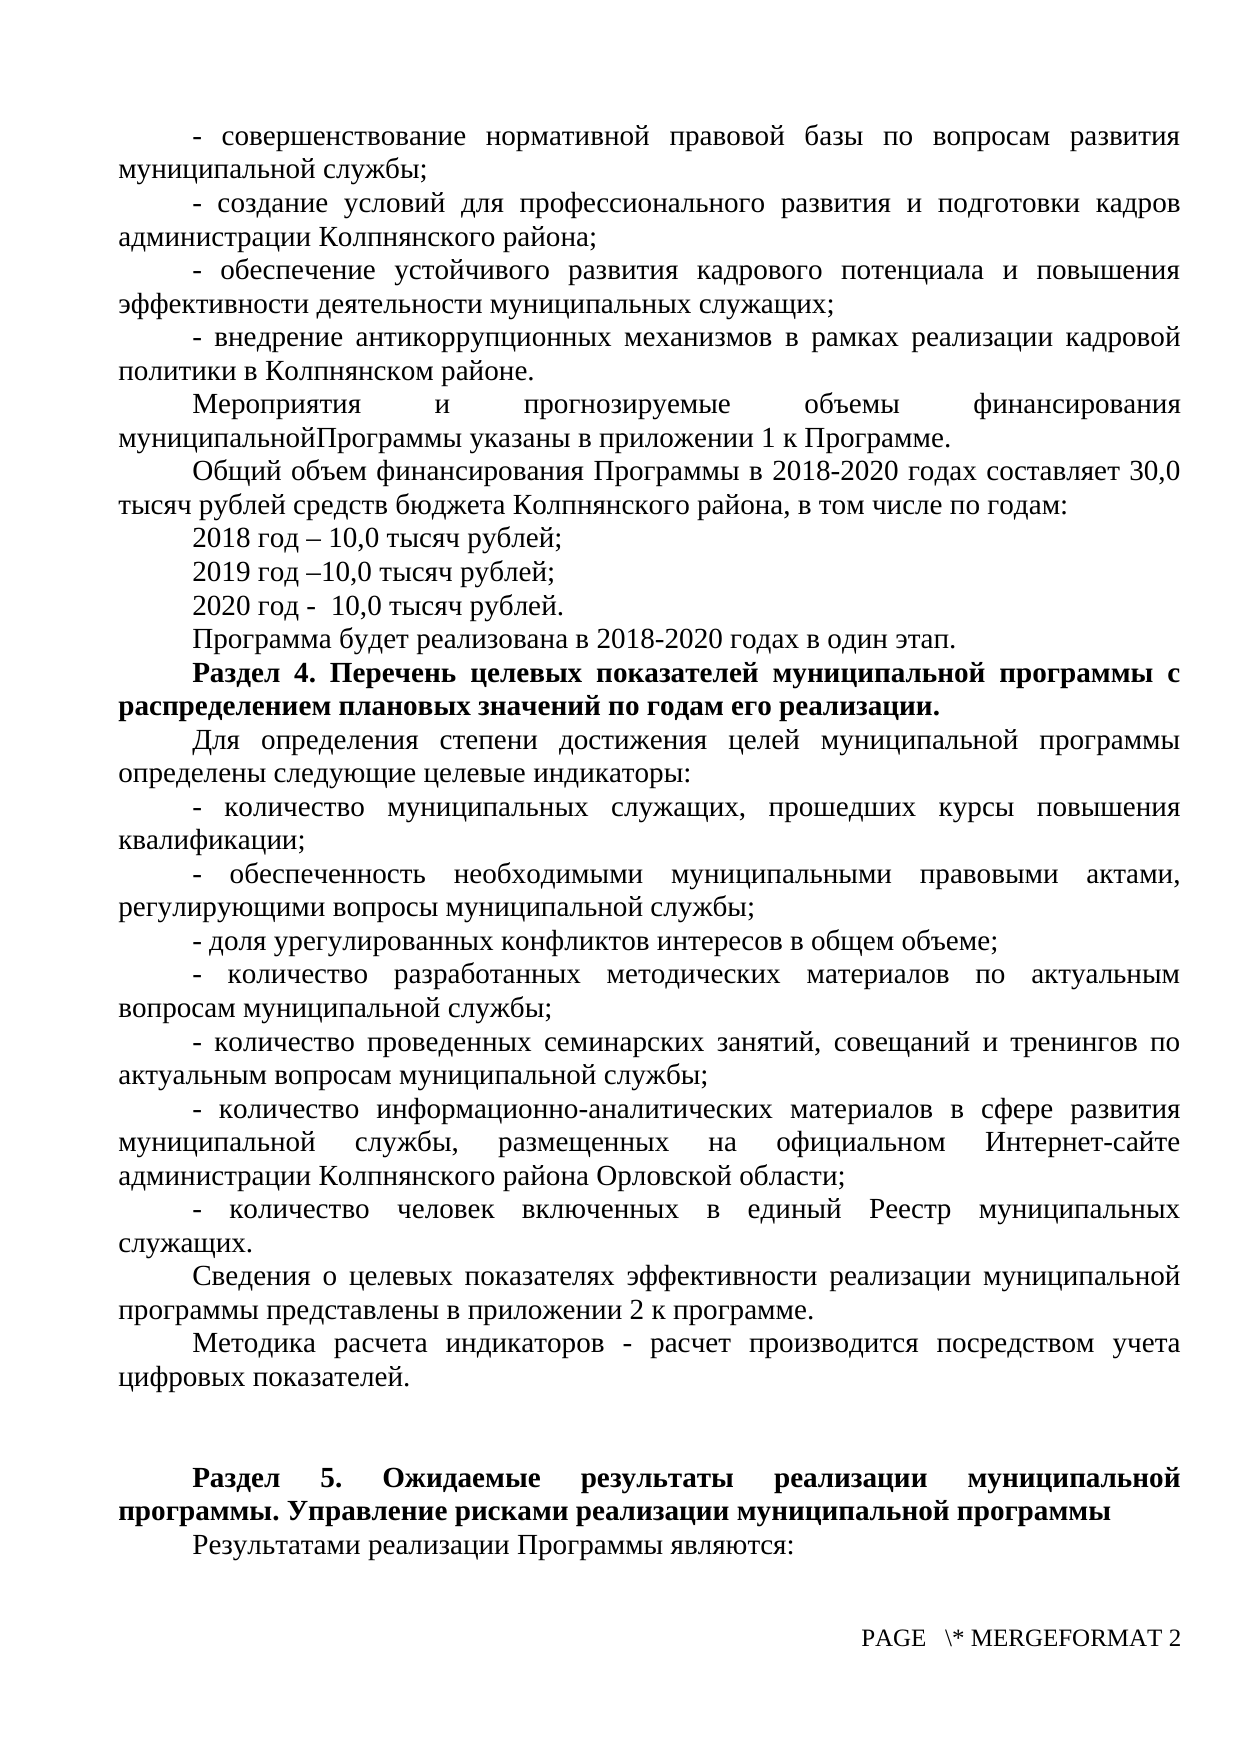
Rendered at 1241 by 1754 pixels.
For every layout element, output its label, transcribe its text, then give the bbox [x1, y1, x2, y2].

text Общий объем финансирования Программы в 2018-2020 годах составляет 30,0 тысяч рублей средств бюджета Колпнянского района, в том числе по годам: [118, 453, 1181, 521]
text 2020 год - 10,0 тысяч рублей. [118, 588, 1181, 621]
text Результатами реализации Программы являются: [118, 1527, 1181, 1560]
text - количество разработанных методических материалов по актуальным вопросам муниципальной службы; [118, 957, 1181, 1024]
text - количество проведенных семинарских занятий, совещаний и тренингов по актуальным вопросам муниципальной службы; [118, 1024, 1181, 1091]
text Сведения о целевых показателях эффективности реализации муниципальной программы представлены в приложении 2 к программе. [118, 1258, 1181, 1326]
text - доля урегулированных конфликтов интересов в общем объеме; [118, 923, 1181, 957]
text - количество муниципальных служащих, прошедших курсы повышения квалификации; [118, 789, 1181, 856]
text Для определения степени достижения целей муниципальной программы определены следующие целевые индикаторы: [118, 722, 1181, 789]
text - количество информационно-аналитических материалов в сфере развития муниципальной службы, размещенных на официальном Интернет-сайте администрации Колпнянского района Орловской области; [118, 1091, 1181, 1191]
text 2019 год –10,0 тысяч рублей; [118, 554, 1181, 588]
text Раздел 5. Ожидаемые результаты реализации муниципальной программы. Управление рисками реализации муниципальной программы [118, 1460, 1181, 1527]
text - количество человек включенных в единый Реестр муниципальных служащих. [118, 1191, 1181, 1258]
text - совершенствование нормативной правовой базы по вопросам развития муниципальной службы; [118, 118, 1181, 185]
text - обеспечение устойчивого развития кадрового потенциала и повышения эффективности деятельности муниципальных служащих; [118, 252, 1181, 319]
text Мероприятия и прогнозируемые объемы финансирования муниципальнойПрограммы указаны в приложении 1 к Программе. [118, 386, 1181, 453]
text Раздел 4. Перечень целевых показателей муниципальной программы с распределением плановых значений по годам его реализации. [118, 655, 1181, 722]
text Программа будет реализована в 2018-2020 годах в один этап. [118, 621, 1181, 655]
text - обеспеченность необходимыми муниципальными правовыми актами, регулирующими вопросы муниципальной службы; [118, 856, 1181, 923]
text 2018 год – 10,0 тысяч рублей; [118, 521, 1181, 554]
text - внедрение антикоррупционных механизмов в рамках реализации кадровой политики в Колпнянском районе. [118, 319, 1181, 386]
text - создание условий для профессионального развития и подготовки кадров администрации Колпнянского района; [118, 185, 1181, 252]
text Методика расчета индикаторов - расчет производится посредством учета цифровых показателей. [118, 1326, 1181, 1393]
